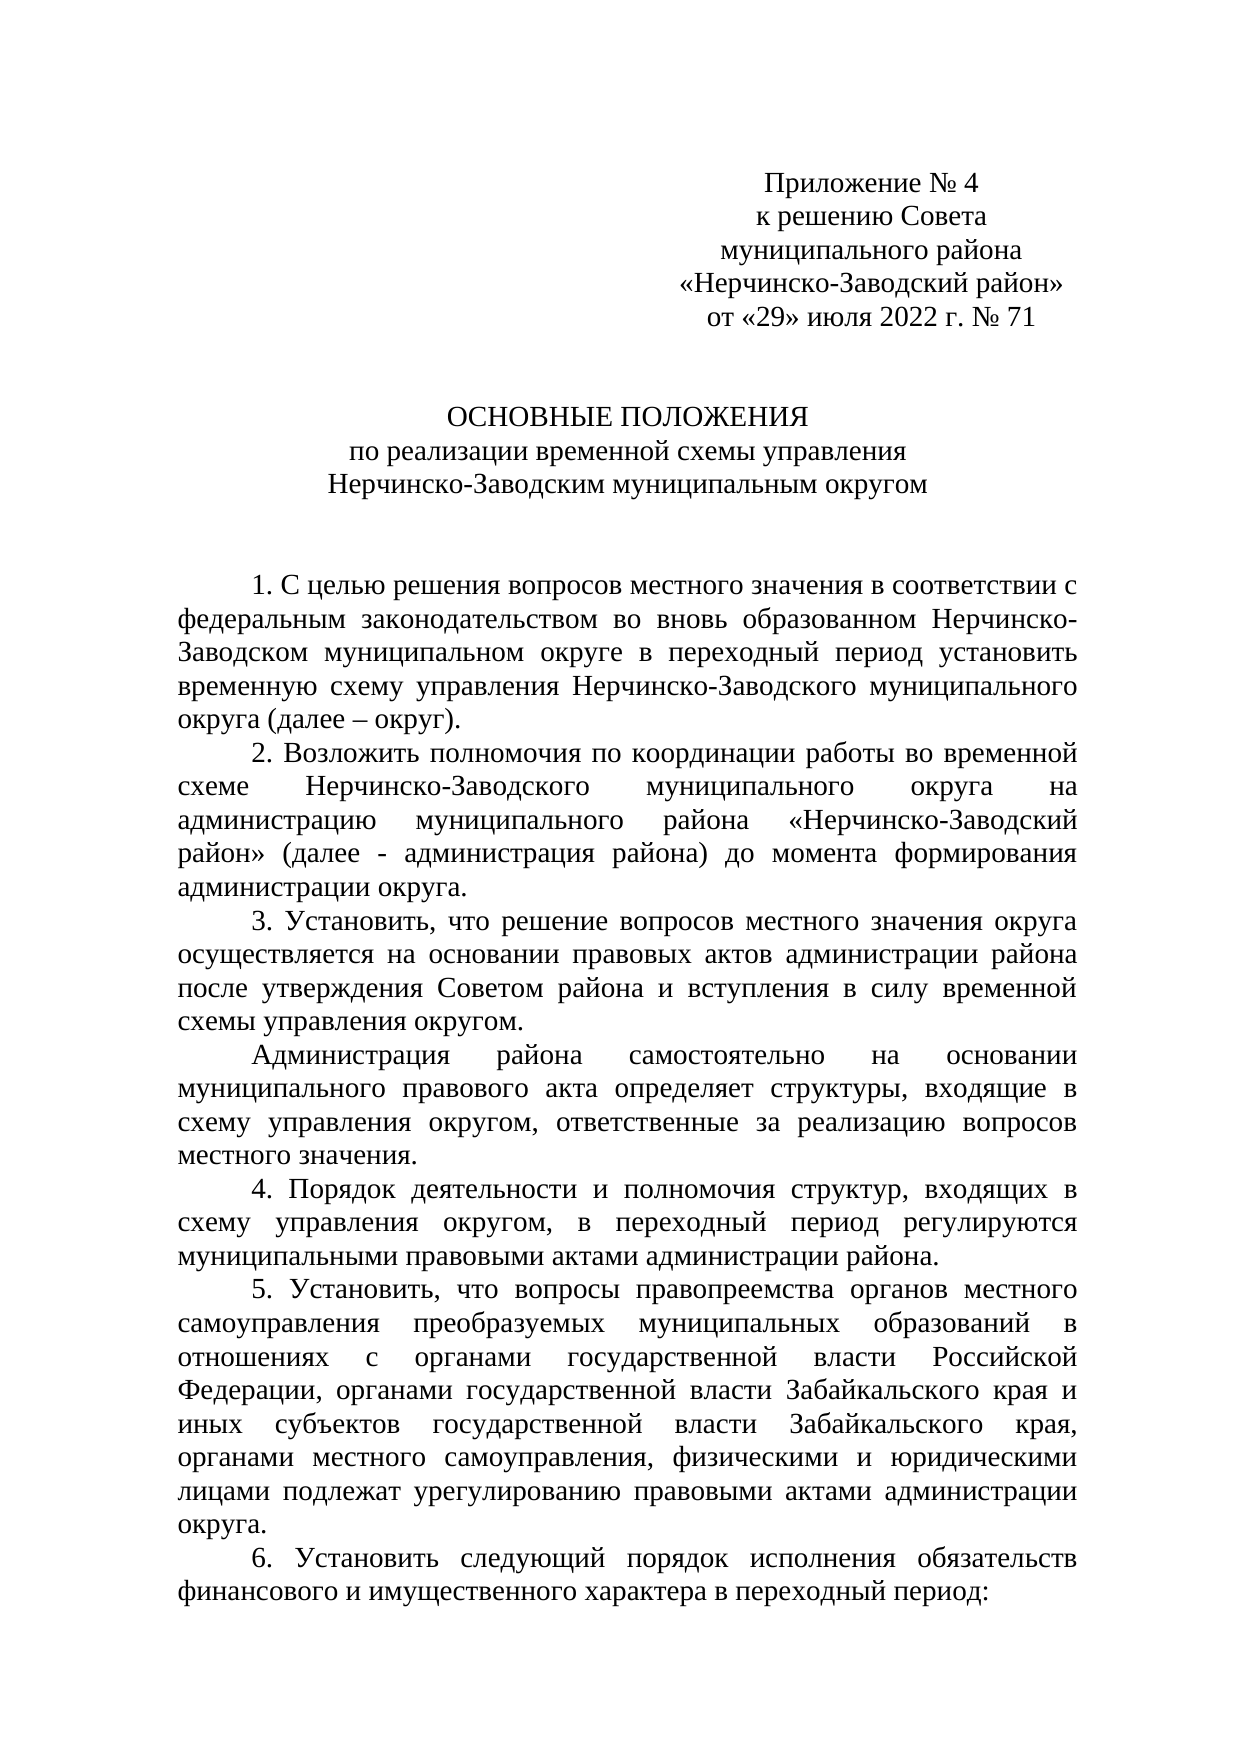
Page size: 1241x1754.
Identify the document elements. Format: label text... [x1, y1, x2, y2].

text Нерчинско-Заводским муниципальным округом [177, 467, 1078, 500]
text 4. Порядок деятельности и полномочия структур, входящих в схему управления округом, в переходный период регулируются муниципальными правовыми актами администрации района. [177, 1171, 1078, 1272]
text 6. Установить следующий порядок исполнения обязательств финансового и имущественного характера в переходный период: [177, 1540, 1078, 1607]
text Приложение № 4 [664, 165, 1078, 198]
text Администрация района самостоятельно на основании муниципального правового акта определяет структуры, входящие в схему управления округом, ответственные за реализацию вопросов местного значения. [177, 1037, 1078, 1171]
text 2. Возложить полномочия по координации работы во временной схеме Нерчинско-Заводского муниципального округа на администрацию муниципального района «Нерчинско-Заводский район» (далее - администрация района) до момента формирования администрации округа. [177, 735, 1078, 903]
text 3. Установить, что решение вопросов местного значения округа осуществляется на основании правовых актов администрации района после утверждения Советом района и вступления в силу временной схемы управления округом. [177, 903, 1078, 1037]
text ОСНОВНЫЕ ПОЛОЖЕНИЯ [177, 399, 1078, 433]
text к решению Совета муниципального района «Нерчинско-Заводский район» [664, 198, 1078, 299]
text от «29» июля 2022 г. № 71 [664, 299, 1078, 332]
text 5. Установить, что вопросы правопреемства органов местного самоуправления преобразуемых муниципальных образований в отношениях с органами государственной власти Российской Федерации, органами государственной власти Забайкальского края и иных субъектов государственной власти Забайкальского края, органами местного самоуправления, физическими и юридическими лицами подлежат урегулированию правовыми актами администрации округа. [177, 1272, 1078, 1540]
text по реализации временной схемы управления [177, 433, 1078, 467]
text 1. С целью решения вопросов местного значения в соответствии с федеральным законодательством во вновь образованном Нерчинско-Заводском муниципальном округе в переходный период установить временную схему управления Нерчинско-Заводского муниципального округа (далее – округ). [177, 567, 1078, 735]
